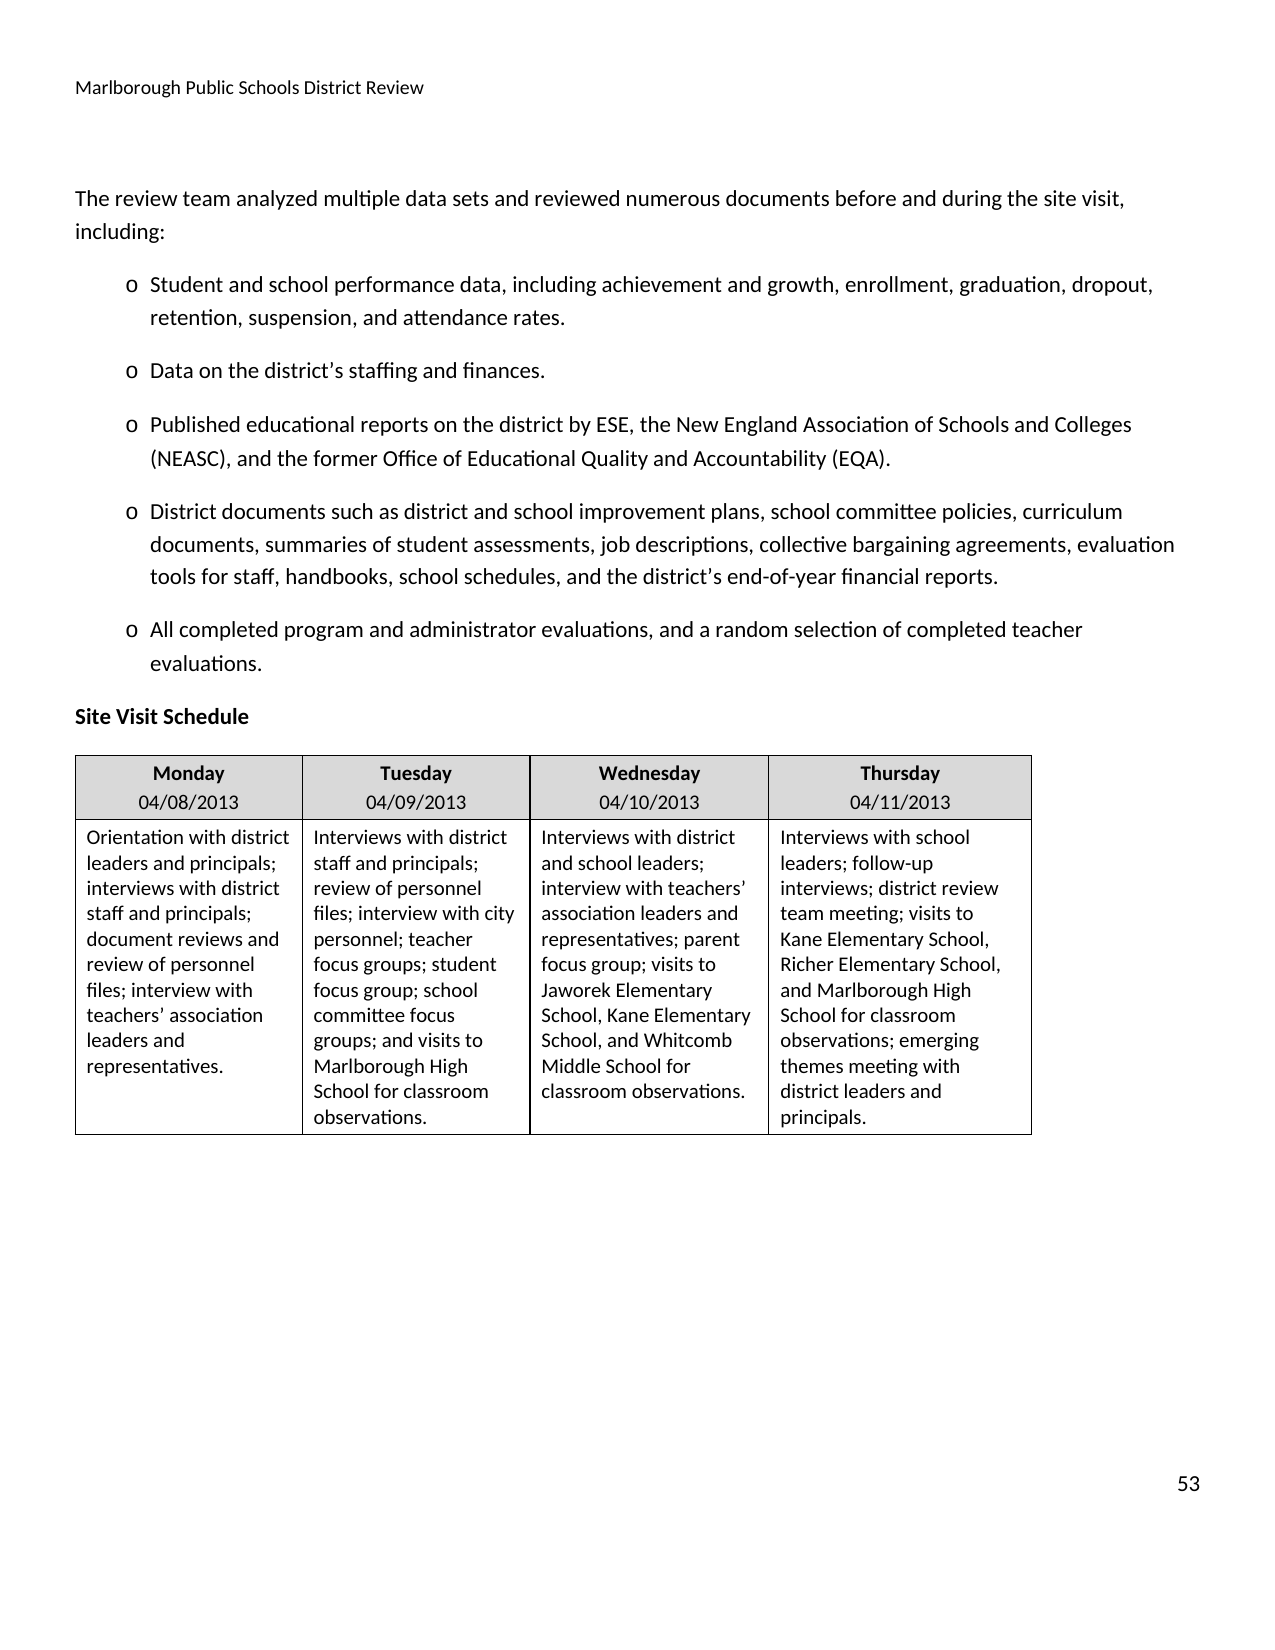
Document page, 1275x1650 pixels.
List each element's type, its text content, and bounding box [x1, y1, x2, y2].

table_cell Interviews with district and school leaders; interview with teachers’ association leaders and representatives; parent focus group; visits to Jaworek Elementary School, Kane Elementary School, and Whitcomb Middle School for classroom observations. [531, 820, 768, 1133]
table_cell Orientation with district leaders and principals; interviews with district staff and principals; document reviews and review of personnel files; interview with teachers’ association leaders and representatives. [76, 820, 302, 1133]
table_header Monday 04/08/2013 [76, 756, 302, 819]
list Student and school performance data, including achievement and growth, enrollment, graduation, dropout, retention, suspension, and attendance rates. [125, 270, 1200, 331]
list Data on the district’s staffing and finances. [125, 356, 1200, 385]
text Site Visit Schedule [75, 702, 1200, 730]
list Published educational reports on the district by ESE, the New England Association of Schools and Colleges (NEASC), and the former Office of Educational Quality and Accountability (EQA). [125, 411, 1200, 472]
table_header Tuesday 04/09/2013 [303, 756, 529, 819]
text The review team analyzed multiple data sets and reviewed numerous documents before and during the site visit, including: [75, 184, 1200, 245]
table_header Wednesday 04/10/2013 [531, 756, 768, 819]
table_cell Interviews with district staff and principals; review of personnel files; interview with city personnel; teacher focus groups; student focus group; school committee focus groups; and visits to Marlborough High School for classroom observations. [303, 820, 529, 1133]
table_header Thursday 04/11/2013 [769, 756, 1031, 819]
list District documents such as district and school improvement plans, school committee policies, curriculum documents, summaries of student assessments, job descriptions, collective bargaining agreements, evaluation tools for staff, handbooks, school schedules, and the district’s end-of-year financial reports. [125, 497, 1200, 590]
table_cell Interviews with school leaders; follow-up interviews; district review team meeting; visits to Kane Elementary School, Richer Elementary School, and Marlborough High School for classroom observations; emerging themes meeting with district leaders and principals. [769, 820, 1031, 1133]
list All completed program and administrator evaluations, and a random selection of completed teacher evaluations. [125, 615, 1200, 677]
